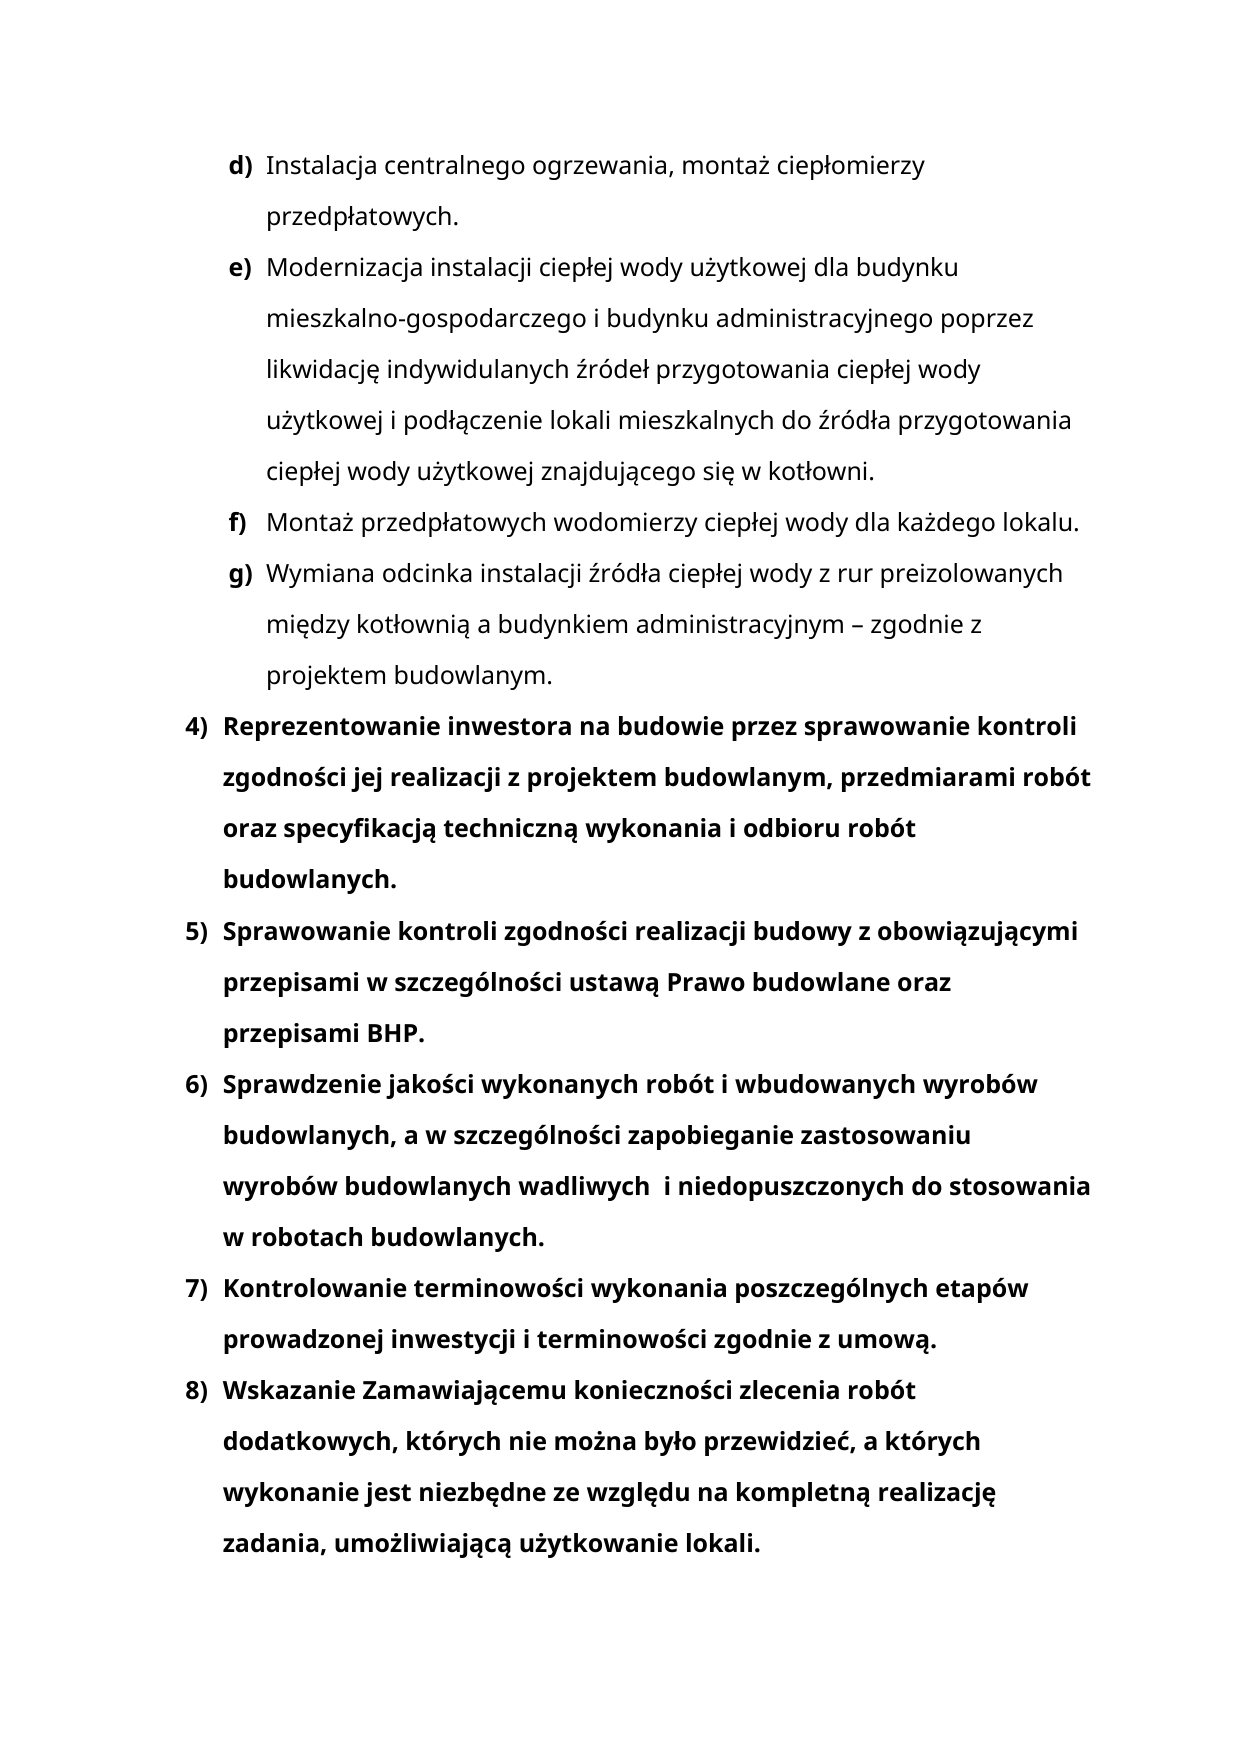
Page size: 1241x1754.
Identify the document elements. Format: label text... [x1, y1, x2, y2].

list Sprawowanie kontroli zgodności realizacji budowy z obowiązującymi przepisami w szczególności ustawą Prawo budowlane oraz przepisami BHP. [185, 913, 1093, 1049]
list Reprezentowanie inwestora na budowie przez sprawowanie kontroli zgodności jej realizacji z projektem budowlanym, przedmiarami robót oraz specyfikacją techniczną wykonania i odbioru robót budowlanych. [185, 709, 1093, 896]
list Montaż przedpłatowych wodomierzy ciepłej wody dla każdego lokalu. [228, 505, 1093, 539]
list Instalacja centralnego ogrzewania, montaż ciepłomierzy przedpłatowych. [228, 148, 1093, 233]
list Sprawdzenie jakości wykonanych robót i wbudowanych wyrobów budowlanych, a w szczególności zapobieganie zastosowaniu wyrobów budowlanych wadliwych i niedopuszczonych do stosowania w robotach budowlanych. [185, 1066, 1093, 1253]
list Wymiana odcinka instalacji źródła ciepłej wody z rur preizolowanych między kotłownią a budynkiem administracyjnym – zgodnie z projektem budowlanym. [228, 556, 1093, 692]
list Kontrolowanie terminowości wykonania poszczególnych etapów prowadzonej inwestycji i terminowości zgodnie z umową. [185, 1271, 1093, 1356]
list Modernizacja instalacji ciepłej wody użytkowej dla budynku mieszkalno-gospodarczego i budynku administracyjnego poprzez likwidację indywidulanych źródeł przygotowania ciepłej wody użytkowej i podłączenie lokali mieszkalnych do źródła przygotowania ciepłej wody użytkowej znajdującego się w kotłowni. [228, 250, 1093, 488]
list Wskazanie Zamawiającemu konieczności zlecenia robót dodatkowych, których nie można było przewidzieć, a których wykonanie jest niezbędne ze względu na kompletną realizację zadania, umożliwiającą użytkowanie lokali. [185, 1373, 1093, 1560]
